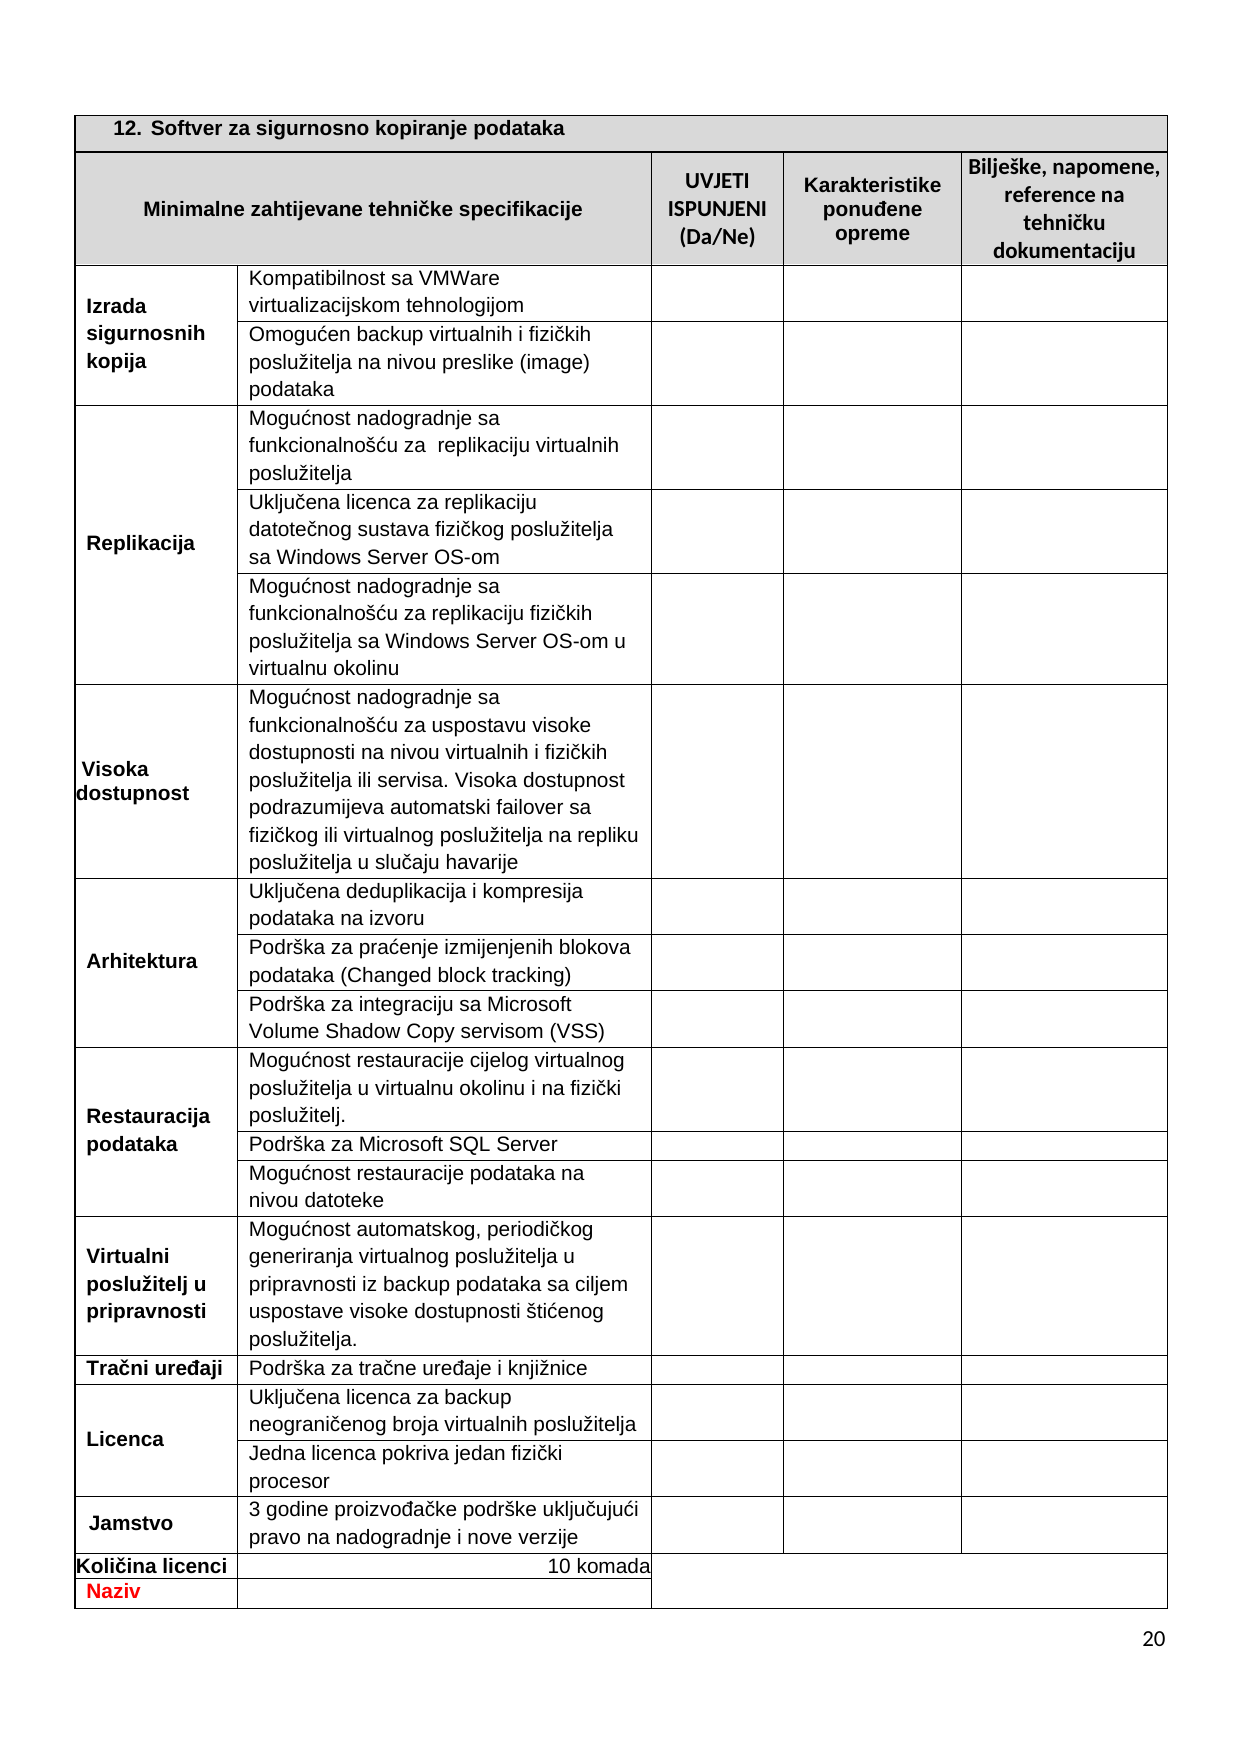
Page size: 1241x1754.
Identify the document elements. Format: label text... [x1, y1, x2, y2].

table_cell [962, 574, 1167, 684]
table_cell Licenca [76, 1385, 237, 1496]
table_cell [652, 266, 783, 321]
table_cell [784, 1441, 961, 1496]
table_cell Mogućnost restauracije podataka na nivou datoteke [238, 1161, 651, 1216]
table_cell Bilješke, napomene, reference na tehničku dokumentaciju [962, 153, 1167, 264]
table_cell [652, 879, 783, 934]
table_cell Uključena deduplikacija i kompresija podataka na izvoru [238, 879, 651, 934]
table_cell Tračni uređaji [76, 1356, 237, 1383]
table_cell [962, 1132, 1167, 1159]
table_header Softver za sigurnosno kopiranje podataka [76, 116, 1167, 151]
table_cell [962, 1441, 1167, 1496]
table_cell [652, 935, 783, 990]
table_cell Arhitektura [76, 879, 237, 1047]
table_cell Visoka dostupnost [76, 685, 237, 878]
table_cell [784, 879, 961, 934]
table_cell Mogućnost automatskog, periodičkog generiranja virtualnog poslužitelja u pripravnosti iz backup podataka sa ciljem uspostave visoke dostupnosti štićenog poslužitelja. [238, 1217, 651, 1355]
table_cell Replikacija [76, 406, 237, 684]
table_cell [784, 322, 961, 405]
table_cell [962, 991, 1167, 1047]
table_cell 10 komada [238, 1554, 651, 1578]
table_cell Jamstvo [76, 1497, 237, 1553]
table_cell [652, 1385, 783, 1440]
table_cell [784, 935, 961, 990]
table_cell [962, 1497, 1167, 1553]
table_cell [962, 1161, 1167, 1216]
table_cell [784, 1048, 961, 1131]
table_cell Uključena licenca za backup neograničenog broja virtualnih poslužitelja [238, 1385, 651, 1440]
table_cell [784, 685, 961, 878]
table_cell [652, 1554, 1167, 1608]
table_cell [652, 490, 783, 572]
table_cell [652, 1356, 783, 1383]
table_cell [652, 574, 783, 684]
table_cell [784, 1385, 961, 1440]
table_cell [652, 1217, 783, 1355]
table_cell Kompatibilnost sa VMWare virtualizacijskom tehnologijom [238, 266, 651, 321]
table_cell Virtualni poslužitelj u pripravnosti [76, 1217, 237, 1355]
table_cell [962, 1048, 1167, 1131]
table_cell Jedna licenca pokriva jedan fizički procesor [238, 1441, 651, 1496]
table_cell [652, 1161, 783, 1216]
table_cell 3 godine proizvođačke podrške uključujući pravo na nadogradnje i nove verzije [238, 1497, 651, 1553]
table_cell [784, 266, 961, 321]
table_cell Podrška za praćenje izmijenjenih blokova podataka (Changed block tracking) [238, 935, 651, 990]
table_cell [962, 406, 1167, 489]
table_cell Mogućnost nadogradnje sa funkcionalnošću za replikaciju fizičkih poslužitelja sa Windows Server OS-om u virtualnu okolinu [238, 574, 651, 684]
table_cell [962, 1385, 1167, 1440]
table_cell [784, 1217, 961, 1355]
table_cell Karakteristike ponuđene opreme [784, 153, 961, 264]
table_cell [652, 1132, 783, 1159]
table_cell [962, 322, 1167, 405]
table_cell [652, 322, 783, 405]
table_cell [962, 879, 1167, 934]
table_cell Mogućnost restauracije cijelog virtualnog poslužitelja u virtualnu okolinu i na fizički poslužitelj. [238, 1048, 651, 1131]
table_cell [652, 406, 783, 489]
table_cell [652, 685, 783, 878]
table_cell [784, 1356, 961, 1383]
table_cell [784, 406, 961, 489]
table_cell Naziv proizvođača [76, 1579, 237, 1608]
table_cell Uključena licenca za replikaciju datotečnog sustava fizičkog poslužitelja sa Windows Server OS-om [238, 490, 651, 572]
table_cell Podrška za tračne uređaje i knjižnice [238, 1356, 651, 1383]
table_cell Mogućnost nadogradnje sa funkcionalnošću za uspostavu visoke dostupnosti na nivou virtualnih i fizičkih poslužitelja ili servisa. Visoka dostupnost podrazumijeva automatski failover sa fizičkog ili virtualnog poslužitelja na repliku poslužitelja u slučaju havarije [238, 685, 651, 878]
table_cell Izrada sigurnosnih kopija [76, 266, 237, 405]
table_cell [652, 1441, 783, 1496]
table_cell [962, 266, 1167, 321]
table_cell [962, 490, 1167, 572]
table_cell [784, 1132, 961, 1159]
table_cell UVJETI ISPUNJENI (Da/Ne) [652, 153, 783, 264]
table_cell Omogućen backup virtualnih i fizičkih poslužitelja na nivou preslike (image) podataka [238, 322, 651, 405]
table_cell [238, 1579, 651, 1608]
table_cell [962, 685, 1167, 878]
table_cell [784, 490, 961, 572]
table_cell [962, 935, 1167, 990]
table_cell Restauracija podataka [76, 1048, 237, 1216]
table_cell [784, 574, 961, 684]
table_cell Mogućnost nadogradnje sa funkcionalnošću za replikaciju virtualnih poslužitelja [238, 406, 651, 489]
table_cell Podrška za Microsoft SQL Server [238, 1132, 651, 1159]
table_cell [652, 1497, 783, 1553]
table_cell Minimalne zahtijevane tehničke specifikacije [76, 153, 651, 264]
table_cell [962, 1217, 1167, 1355]
table_cell [784, 991, 961, 1047]
table_cell Količina licenci [76, 1554, 237, 1578]
table_cell [784, 1161, 961, 1216]
table_cell [962, 1356, 1167, 1383]
table_cell Podrška za integraciju sa Microsoft Volume Shadow Copy servisom (VSS) [238, 991, 651, 1047]
table_cell [784, 1497, 961, 1553]
table_cell [652, 1048, 783, 1131]
table_cell [652, 991, 783, 1047]
